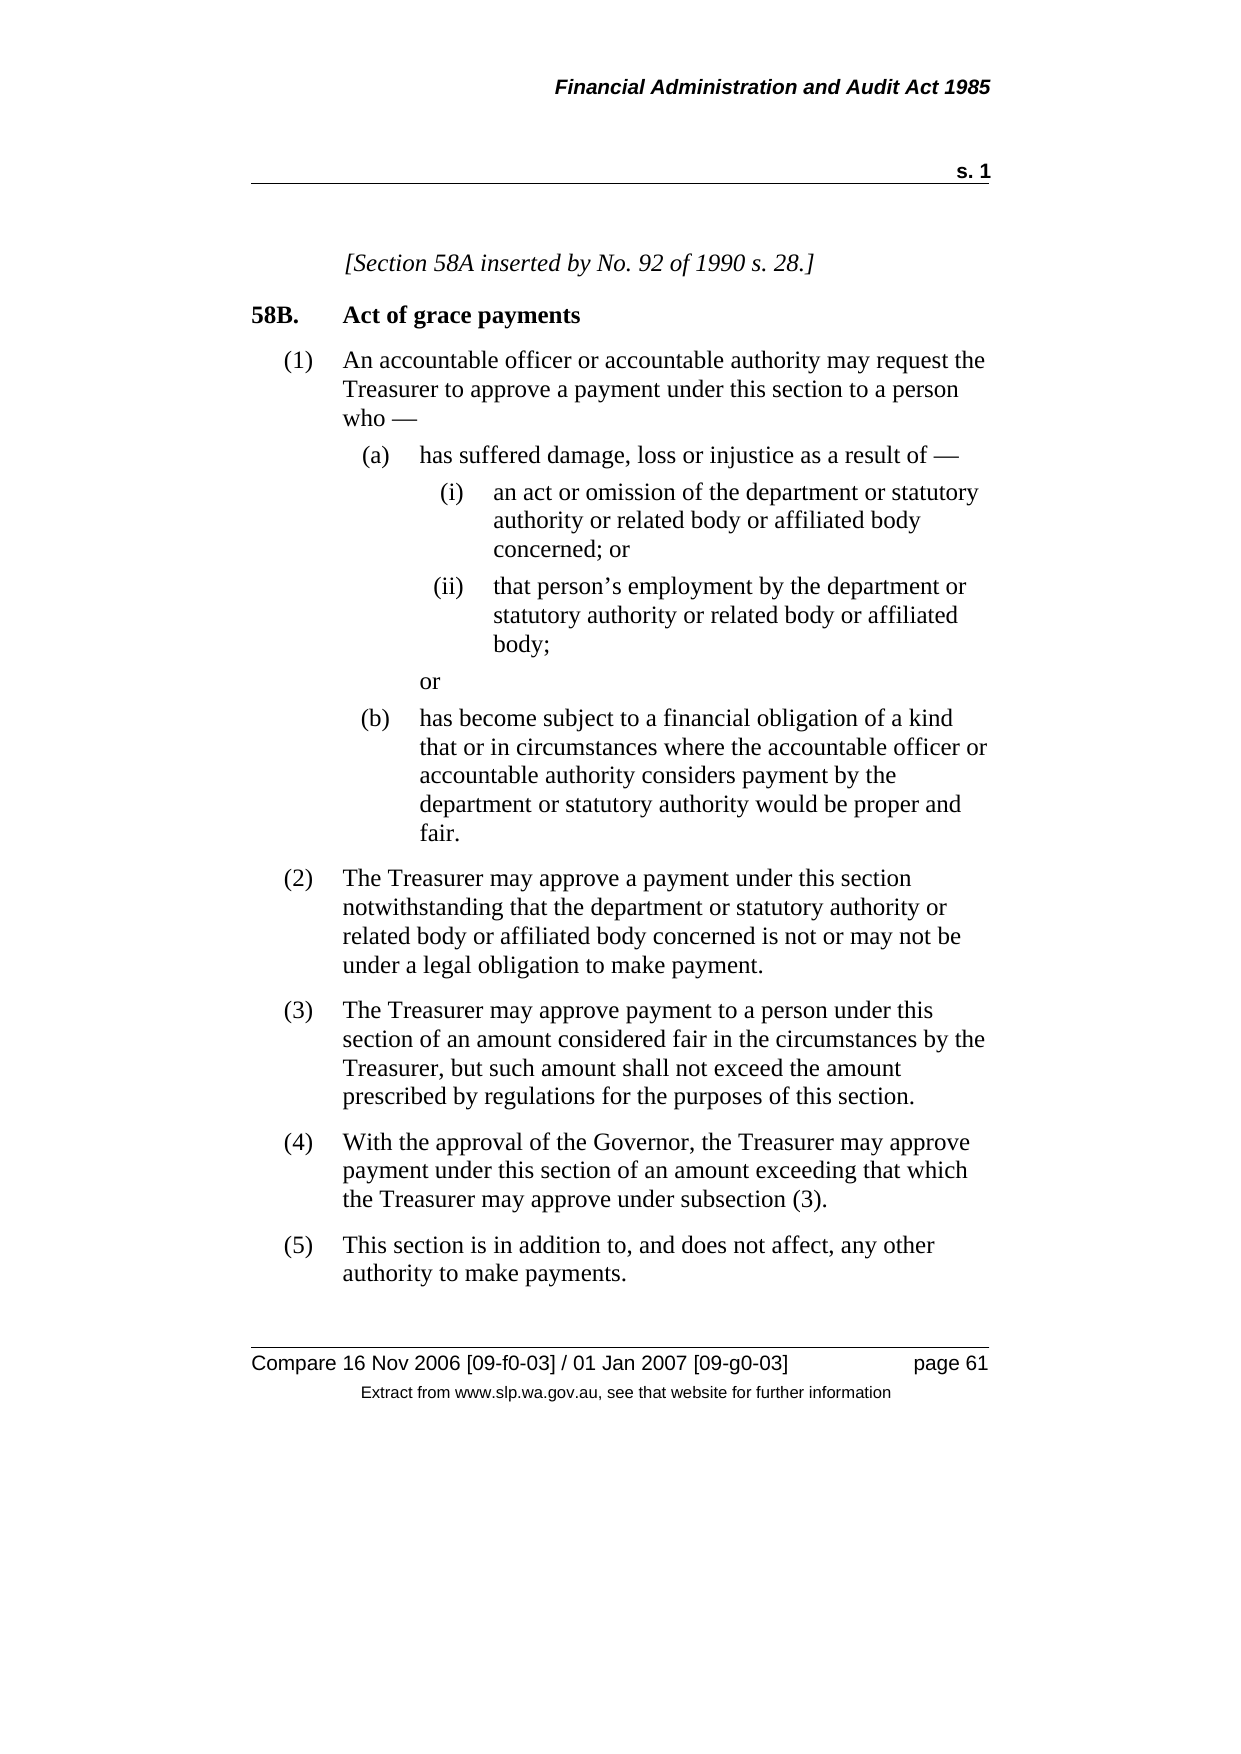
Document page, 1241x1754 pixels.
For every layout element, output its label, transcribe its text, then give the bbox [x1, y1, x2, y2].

subtitle 58B. Act of grace payments [251, 300, 989, 328]
text (1) An accountable officer or accountable authority may request the Treasurer to approve a payment under this section to a person who — [251, 345, 989, 431]
text (5) This section is in addition to, and does not affect, any other authority to make payments. [251, 1230, 989, 1287]
text (4) With the approval of the Governor, the Treasurer may approve payment under this section of an amount exceeding that which the Treasurer may approve under subsection (3). [251, 1127, 989, 1213]
text (b) has become subject to a financial obligation of a kind that or in circumstances where the accountable officer or accountable authority considers payment by the department or statutory authority would be proper and fair. [251, 703, 989, 847]
text [Section 58A inserted by No. 92 of 1990 s. 28.] [251, 248, 989, 277]
text (ii) that person’s employment by the department or statutory authority or related body or affiliated body; [251, 571, 989, 658]
text (i) an act or omission of the department or statutory authority or related body or affiliated body concerned; or [251, 477, 989, 563]
text (a) has suffered damage, loss or injustice as a result of — [251, 440, 989, 468]
text (3) The Treasurer may approve payment to a person under this section of an amount considered fair in the circumstances by the Treasurer, but such amount shall not exceed the amount prescribed by regulations for the purposes of this section. [251, 995, 989, 1110]
text (2) The Treasurer may approve a payment under this section notwithstanding that the department or statutory authority or related body or affiliated body concerned is not or may not be under a legal obligation to make payment. [251, 863, 989, 978]
text or [251, 666, 989, 695]
